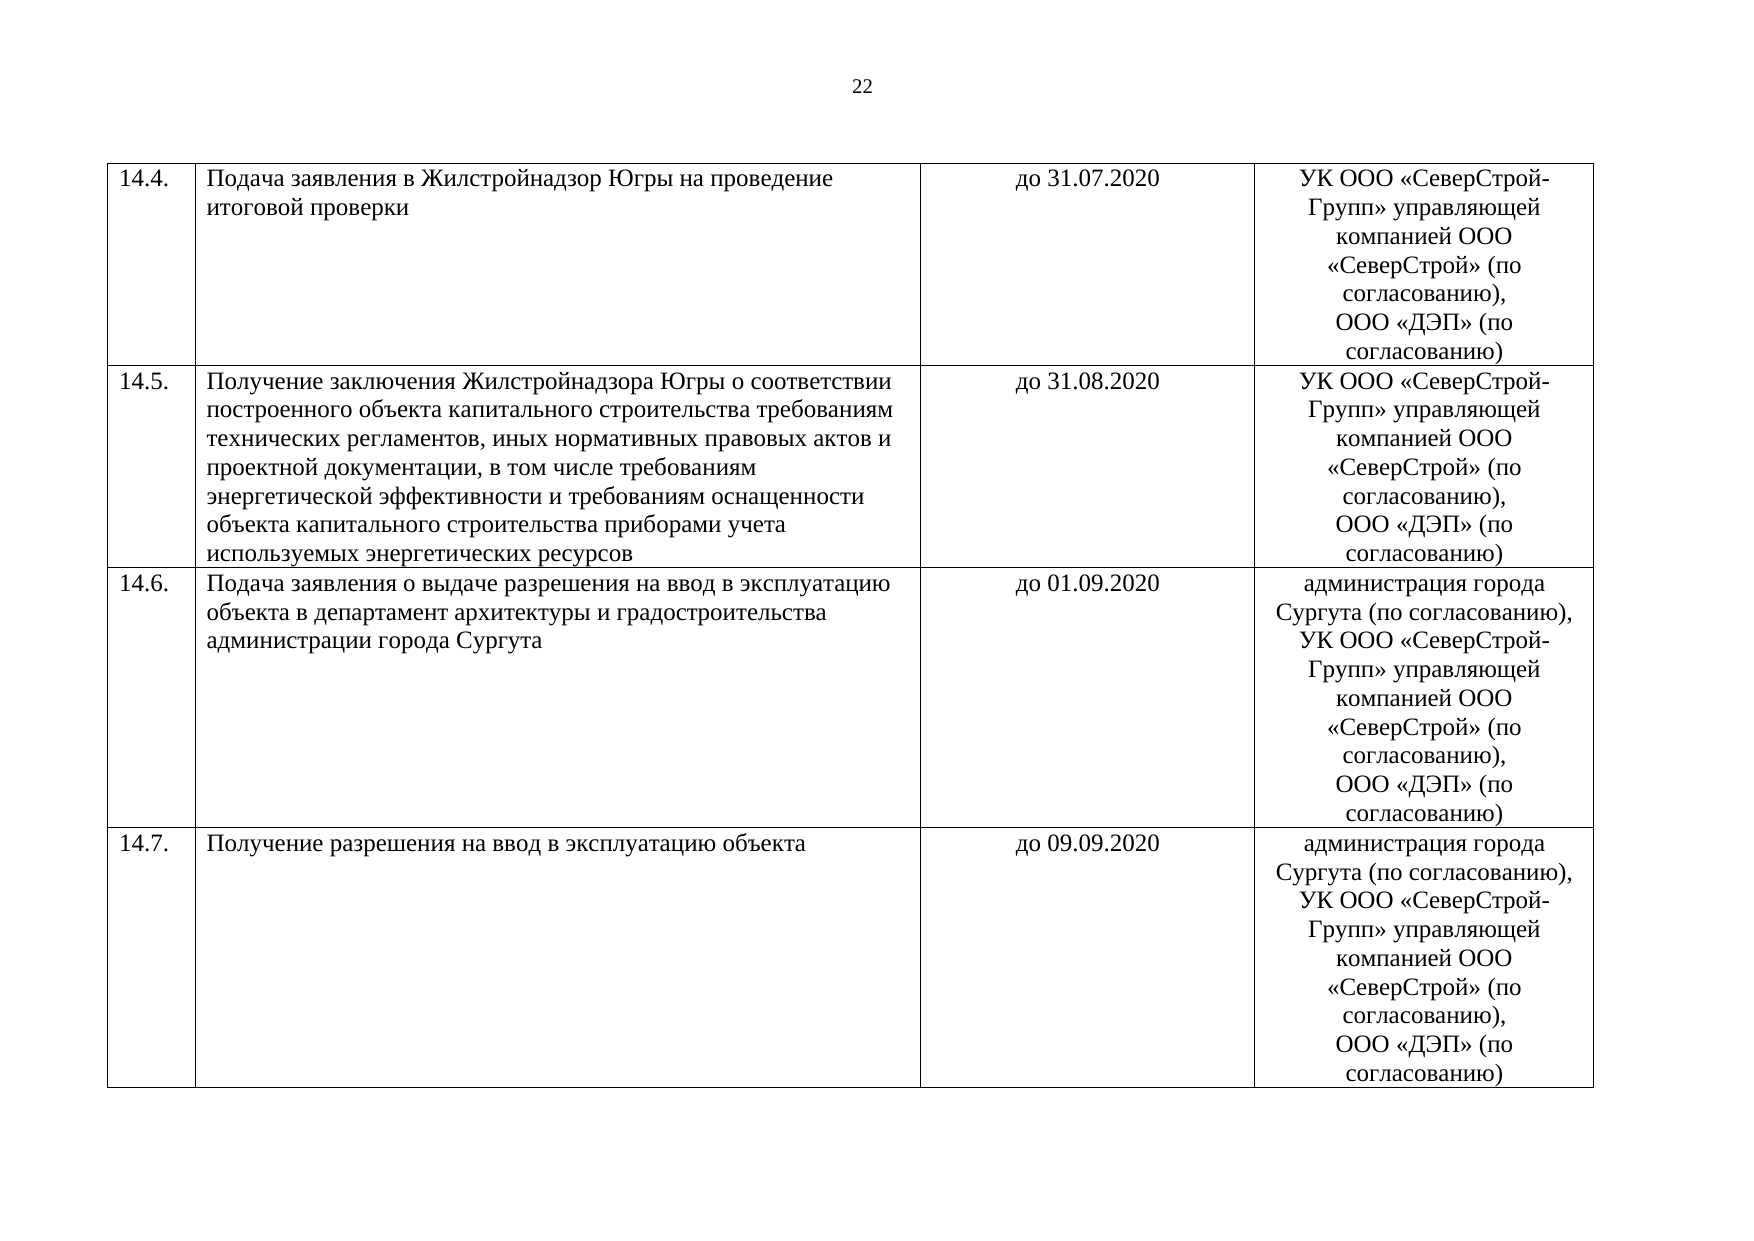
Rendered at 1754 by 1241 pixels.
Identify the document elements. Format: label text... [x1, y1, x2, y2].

table_cell 14.7. [108, 828, 195, 1087]
table_cell УК ООО «СеверСтрой-Групп» управляющей компанией ООО «СеверСтрой» (по согласованию), ООО «ДЭП» (по согласованию) [1255, 366, 1593, 567]
table_cell до 01.09.2020 [921, 568, 1254, 827]
table_cell Подача заявления в Жилстройнадзор Югры на проведение итоговой проверки [196, 164, 920, 365]
table_cell администрация города Сургута (по согласованию), УК ООО «СеверСтрой-Групп» управляющей компанией ООО «СеверСтрой» (по согласованию), ООО «ДЭП» (по согласованию) [1255, 568, 1593, 827]
table_cell 14.6. [108, 568, 195, 827]
table_cell до 31.08.2020 [921, 366, 1254, 567]
table_cell Получение заключения Жилстройнадзора Югры о соответствии построенного объекта капитального строительства требованиям технических регламентов, иных нормативных правовых актов и проектной документации, в том числе требованиям энергетической эффективности и требованиям оснащенности объекта капитального строительства приборами учета используемых энергетических ресурсов [196, 366, 920, 567]
table_cell УК ООО «СеверСтрой-Групп» управляющей компанией ООО «СеверСтрой» (по согласованию), ООО «ДЭП» (по согласованию) [1255, 164, 1593, 365]
table_cell Получение разрешения на ввод в эксплуатацию объекта [196, 828, 920, 1087]
table_cell 14.5. [108, 366, 195, 567]
table_cell 14.4. [108, 164, 195, 365]
table_cell до 09.09.2020 [921, 828, 1254, 1087]
table_cell Подача заявления о выдаче разрешения на ввод в эксплуатацию объекта в департамент архитектуры и градостроительства администрации города Сургута [196, 568, 920, 827]
table_cell до 31.07.2020 [921, 164, 1254, 365]
table_cell администрация города Сургута (по согласованию), УК ООО «СеверСтрой-Групп» управляющей компанией ООО «СеверСтрой» (по согласованию), ООО «ДЭП» (по согласованию) [1255, 828, 1593, 1087]
